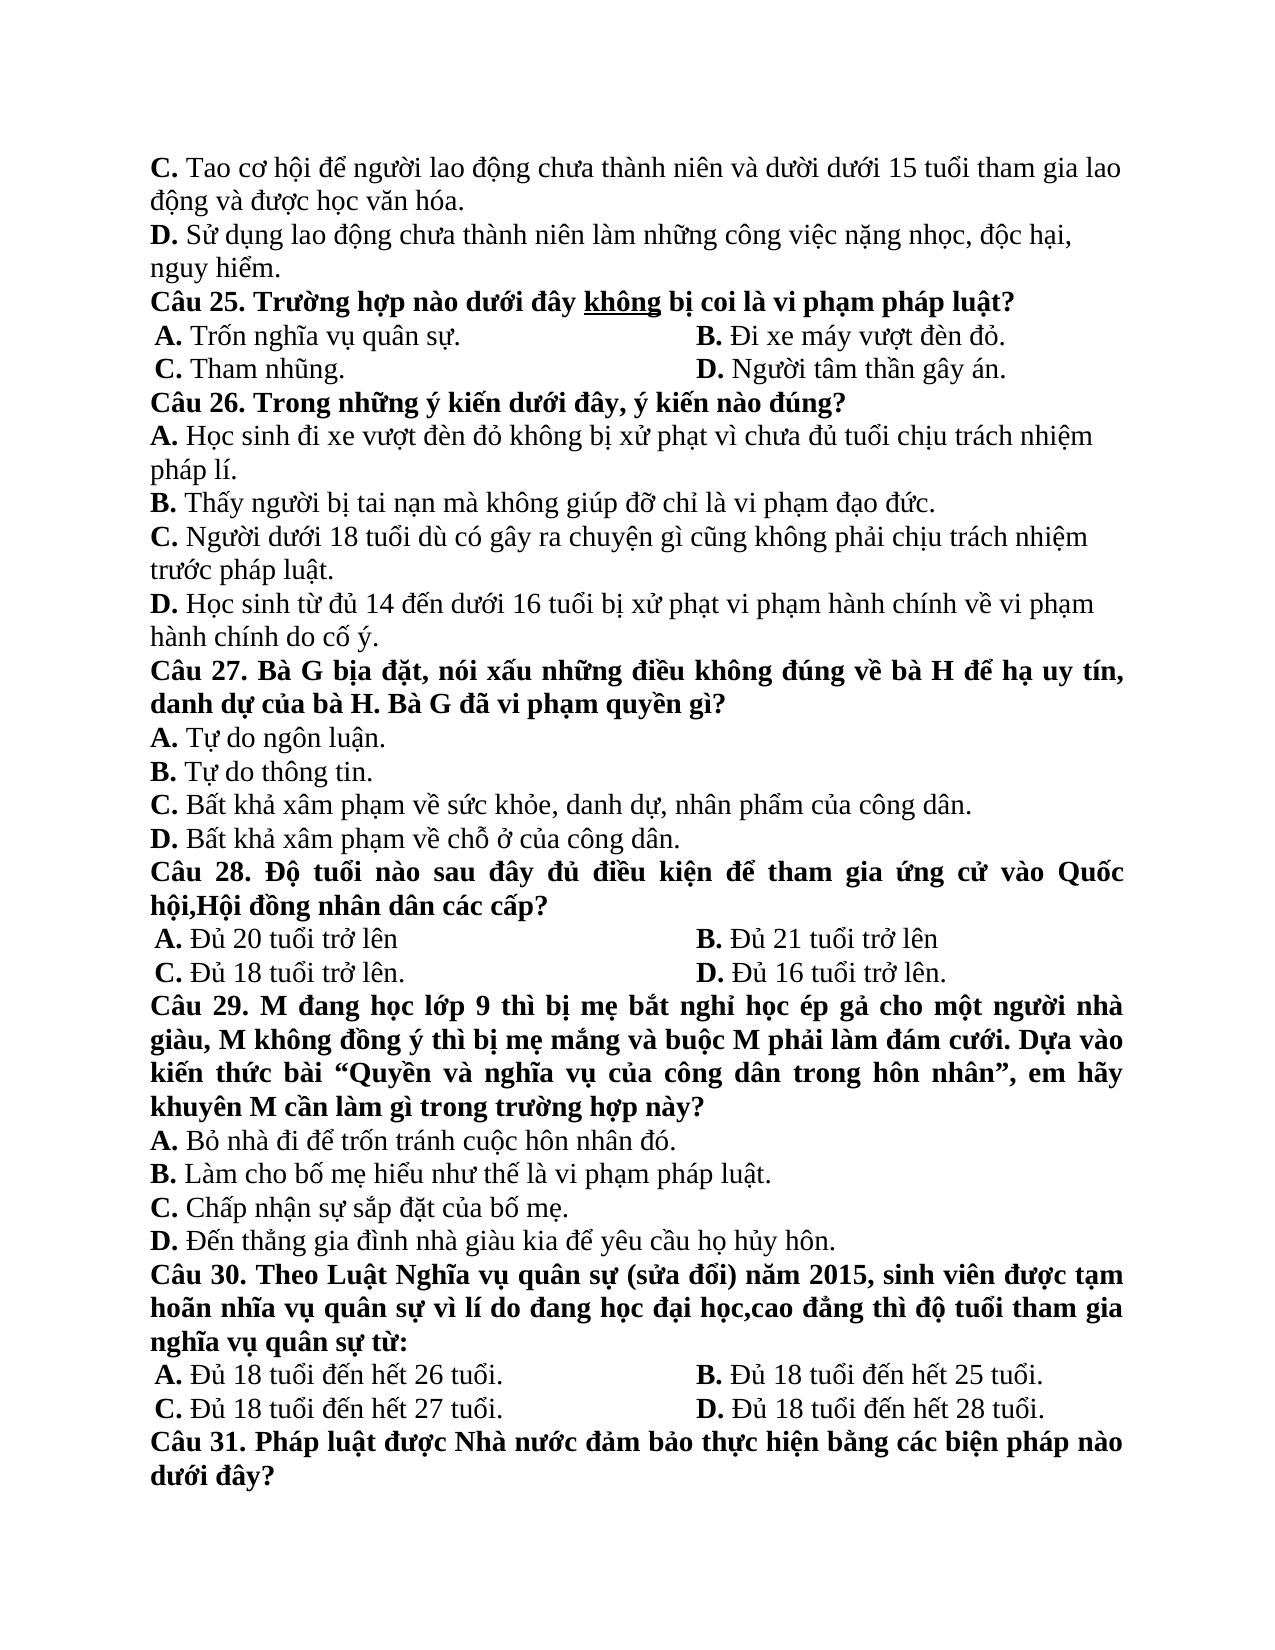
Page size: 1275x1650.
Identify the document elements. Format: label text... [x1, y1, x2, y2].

text A. Bỏ nhà đi để trốn tránh cuộc hôn nhân đó. [119, 1123, 1125, 1156]
text B. Tự do thông tin. [119, 754, 1125, 787]
text C. Người dưới 18 tuổi dù có gây ra chuyện gì cũng không phải chịu trách nhiệm trước pháp luật. [119, 519, 1125, 586]
text A. Tự do ngôn luận. [119, 720, 1125, 754]
text C. Bất khả xâm phạm về sức khỏe, danh dự, nhân phẩm của công dân. [119, 787, 1125, 821]
text D. Học sinh từ đủ 14 đến dưới 16 tuổi bị xử phạt vi phạm hành chính về vi phạm hành chính do cố ý. [119, 586, 1125, 653]
text A. Đủ 18 tuổi đến hết 26 tuổi. B. Đủ 18 tuổi đến hết 25 tuổi. [150, 1357, 1125, 1391]
text A. Đủ 20 tuổi trở lên B. Đủ 21 tuổi trở lên [150, 921, 1125, 955]
text D. Đến thẳng gia đình nhà giàu kia để yêu cầu họ hủy hôn. [119, 1223, 1125, 1257]
text C. Chấp nhận sự sắp đặt của bố mẹ. [119, 1190, 1125, 1223]
text B. Làm cho bố mẹ hiểu như thế là vi phạm pháp luật. [119, 1156, 1125, 1190]
text Câu 26. Trong những ý kiến dưới đây, ý kiến nào đúng? [150, 385, 1125, 418]
text Câu 29. M đang học lớp 9 thì bị mẹ bắt nghỉ học ép gả cho một người nhà giàu, M không đồng ý thì bị mẹ mắng và buộc M phải làm đám cưới. Dựa vào kiến thức bài “Quyền và nghĩa vụ của công dân trong hôn nhân”, em hãy khuyên M cần làm gì trong trường hợp này? [150, 988, 1125, 1123]
text C. Tao cơ hội để người lao động chưa thành niên và dười dưới 15 tuổi tham gia lao động và được học văn hóa. [119, 150, 1125, 217]
text Câu 25. Trường hợp nào dưới đây không bị coi là vi phạm pháp luật? [150, 284, 1125, 318]
text Câu 28. Độ tuổi nào sau đây đủ điều kiện để tham gia ứng cử vào Quốc hội,Hội đồng nhân dân các cấp? [150, 854, 1125, 921]
text C. Đủ 18 tuổi đến hết 27 tuổi. D. Đủ 18 tuổi đến hết 28 tuổi. [150, 1391, 1125, 1424]
text A. Học sinh đi xe vượt đèn đỏ không bị xử phạt vì chưa đủ tuổi chịu trách nhiệm pháp lí. [119, 418, 1125, 485]
text C. Tham nhũng. D. Người tâm thần gây án. [150, 351, 1125, 385]
text Câu 27. Bà G bịa đặt, nói xấu những điều không đúng về bà H để hạ uy tín, danh dự của bà H. Bà G đã vi phạm quyền gì? [150, 653, 1125, 720]
text Câu 30. Theo Luật Nghĩa vụ quân sự (sửa đổi) năm 2015, sinh viên được tạm hoãn nhĩa vụ quân sự vì lí do đang học đại học,cao đẳng thì độ tuổi tham gia nghĩa vụ quân sự từ: [150, 1257, 1125, 1357]
text A. Trốn nghĩa vụ quân sự. B. Đi xe máy vượt đèn đỏ. [150, 318, 1125, 351]
text C. Đủ 18 tuổi trở lên. D. Đủ 16 tuổi trở lên. [150, 955, 1125, 988]
text Câu 31. Pháp luật được Nhà nước đảm bảo thực hiện bằng các biện pháp nào dưới đây? [150, 1424, 1125, 1492]
text D. Sử dụng lao động chưa thành niên làm những công việc nặng nhọc, độc hại, nguy hiểm. [119, 217, 1125, 284]
text D. Bất khả xâm phạm về chỗ ở của công dân. [119, 821, 1125, 854]
text B. Thấy người bị tai nạn mà không giúp đỡ chỉ là vi phạm đạo đức. [119, 485, 1125, 519]
